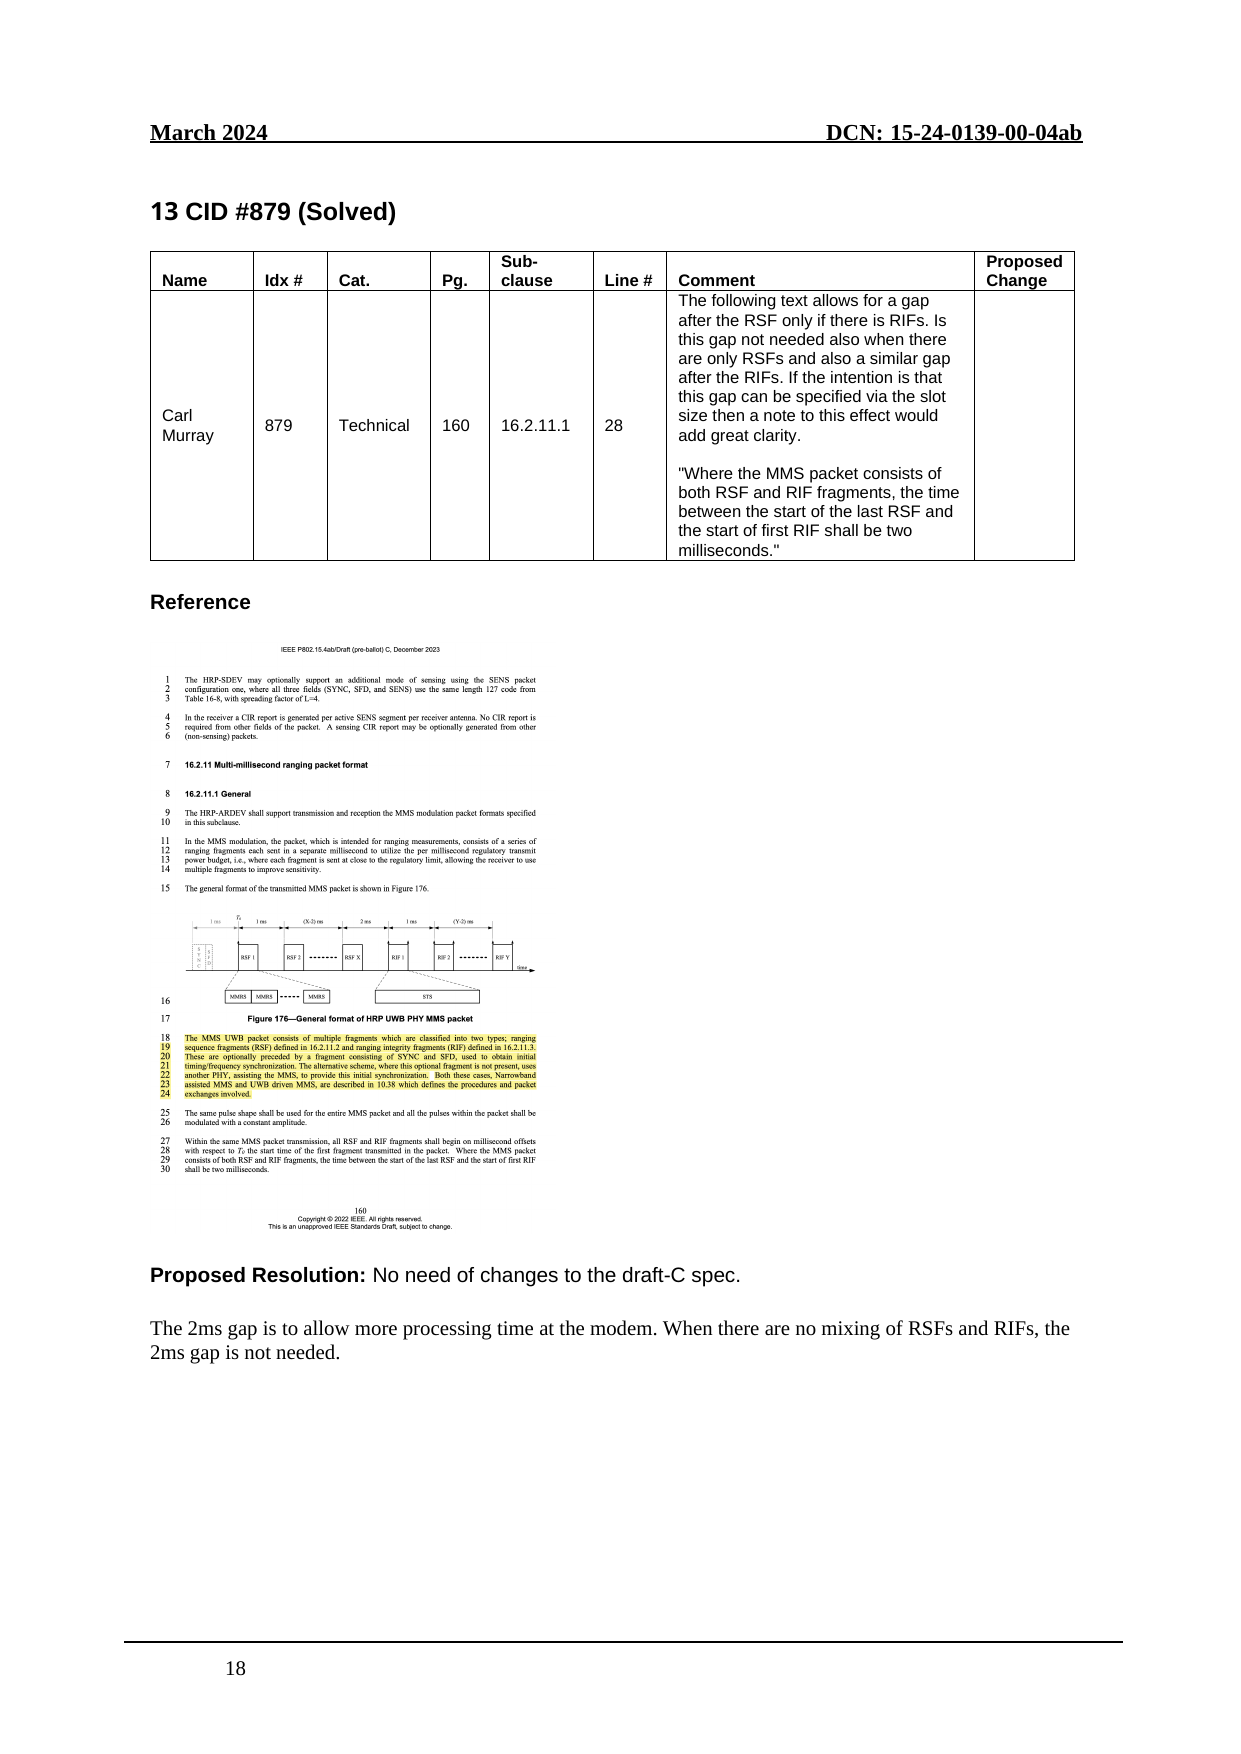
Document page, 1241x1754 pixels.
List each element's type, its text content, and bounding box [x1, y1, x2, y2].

table_header Cat. [328, 252, 430, 290]
table_header Proposed Change [975, 252, 1074, 290]
table_cell 160 [431, 291, 489, 559]
table_header Name [151, 252, 253, 290]
text Proposed Resolution: No need of changes to the draft-C spec. [150, 1263, 1090, 1287]
table_header Pg. [431, 252, 489, 290]
subtitle CID #879 (Solved) [150, 198, 1090, 226]
picture [150, 642, 557, 1234]
table_cell 879 [254, 291, 327, 559]
table_cell 16.2.11.1 [490, 291, 593, 559]
table_cell Carl Murray [151, 291, 253, 559]
table_cell [975, 291, 1074, 559]
table_cell Technical [328, 291, 430, 559]
table_cell The following text allows for a gap after the RSF only if there is RIFs. Is this gap not needed also when there are only RSFs and also a similar gap after the RIFs. If the intention is that this gap can be specified via the slot size then a note to this effect would add great clarity. "Where the MMS packet consists of both RSF and RIF fragments, the time between the start of the last RSF and the start of first RIF shall be two milliseconds." [667, 291, 974, 559]
text The 2ms gap is to allow more processing time at the modem. When there are no mixing of RSFs and RIFs, the 2ms gap is not needed. [150, 1316, 1090, 1364]
table_header Sub-clause [490, 252, 593, 290]
table_header Line # [594, 252, 666, 290]
text Reference [150, 590, 1090, 614]
table_header Comment [667, 252, 974, 290]
table_header Idx # [254, 252, 327, 290]
table_cell 28 [594, 291, 666, 559]
